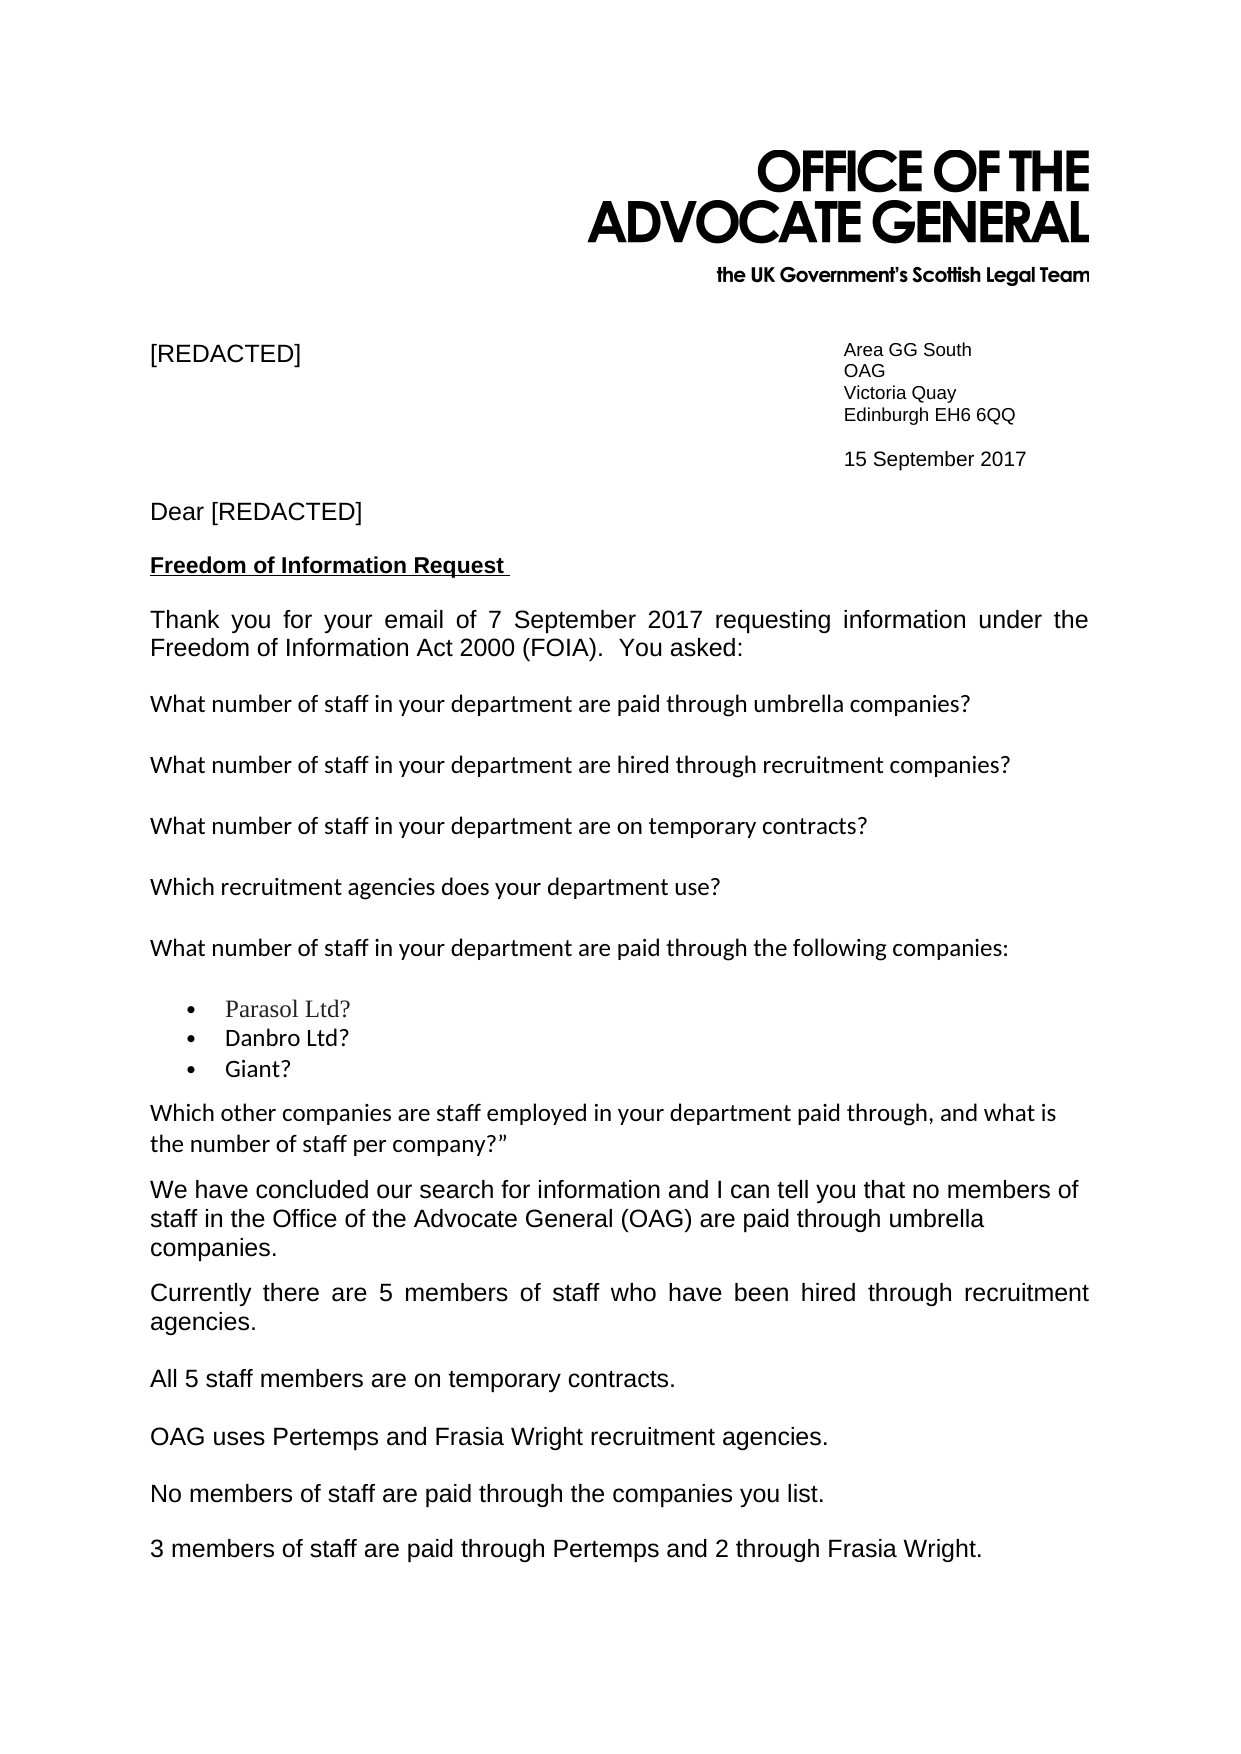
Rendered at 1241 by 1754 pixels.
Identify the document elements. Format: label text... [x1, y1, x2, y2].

text OAG uses Pertemps and Frasia Wright recruitment agencies. [150, 1422, 1090, 1451]
text No members of staff are paid through the companies you list. [150, 1479, 1090, 1508]
table_header [REDACTED] [139, 286, 731, 470]
text Currently there are 5 members of staff who have been hired through recruitment agencies. [150, 1278, 1090, 1336]
list Giant? [187, 1053, 1090, 1083]
picture [587, 150, 1089, 286]
text Thank you for your email of 7 September 2017 requesting information under the Freedom of Information Act 2000 (FOIA). You asked: [150, 604, 1090, 662]
text Freedom of Information Request [150, 552, 1090, 578]
text What number of staff in your department are hired through recruitment companies? [150, 749, 1090, 780]
text We have concluded our search for information and I can tell you that no members of staff in the Office of the Advocate General (OAG) are paid through umbrella companies. [150, 1175, 1090, 1261]
text Which recruitment agencies does your department use? [150, 872, 1090, 902]
text Which other companies are staff employed in your department paid through, and what is the number of staff per company?” [150, 1097, 1090, 1158]
text What number of staff in your department are paid through the following companies: [150, 933, 1090, 963]
text What number of staff in your department are on temporary contracts? [150, 811, 1090, 841]
text All 5 staff members are on temporary contracts. [150, 1364, 1090, 1393]
text 3 members of staff are paid through Pertemps and 2 through Frasia Wright. [150, 1534, 1090, 1563]
text Dear [REDACTED] [150, 497, 1090, 526]
table_header Area GG South OAG Victoria Quay EH6 6QQ 15 September 2017 [731, 286, 1240, 470]
text What number of staff in your department are paid through umbrella companies? [150, 688, 1090, 719]
list Parasol Ltd? [187, 994, 1090, 1022]
list Danbro Ltd? [187, 1022, 1090, 1053]
